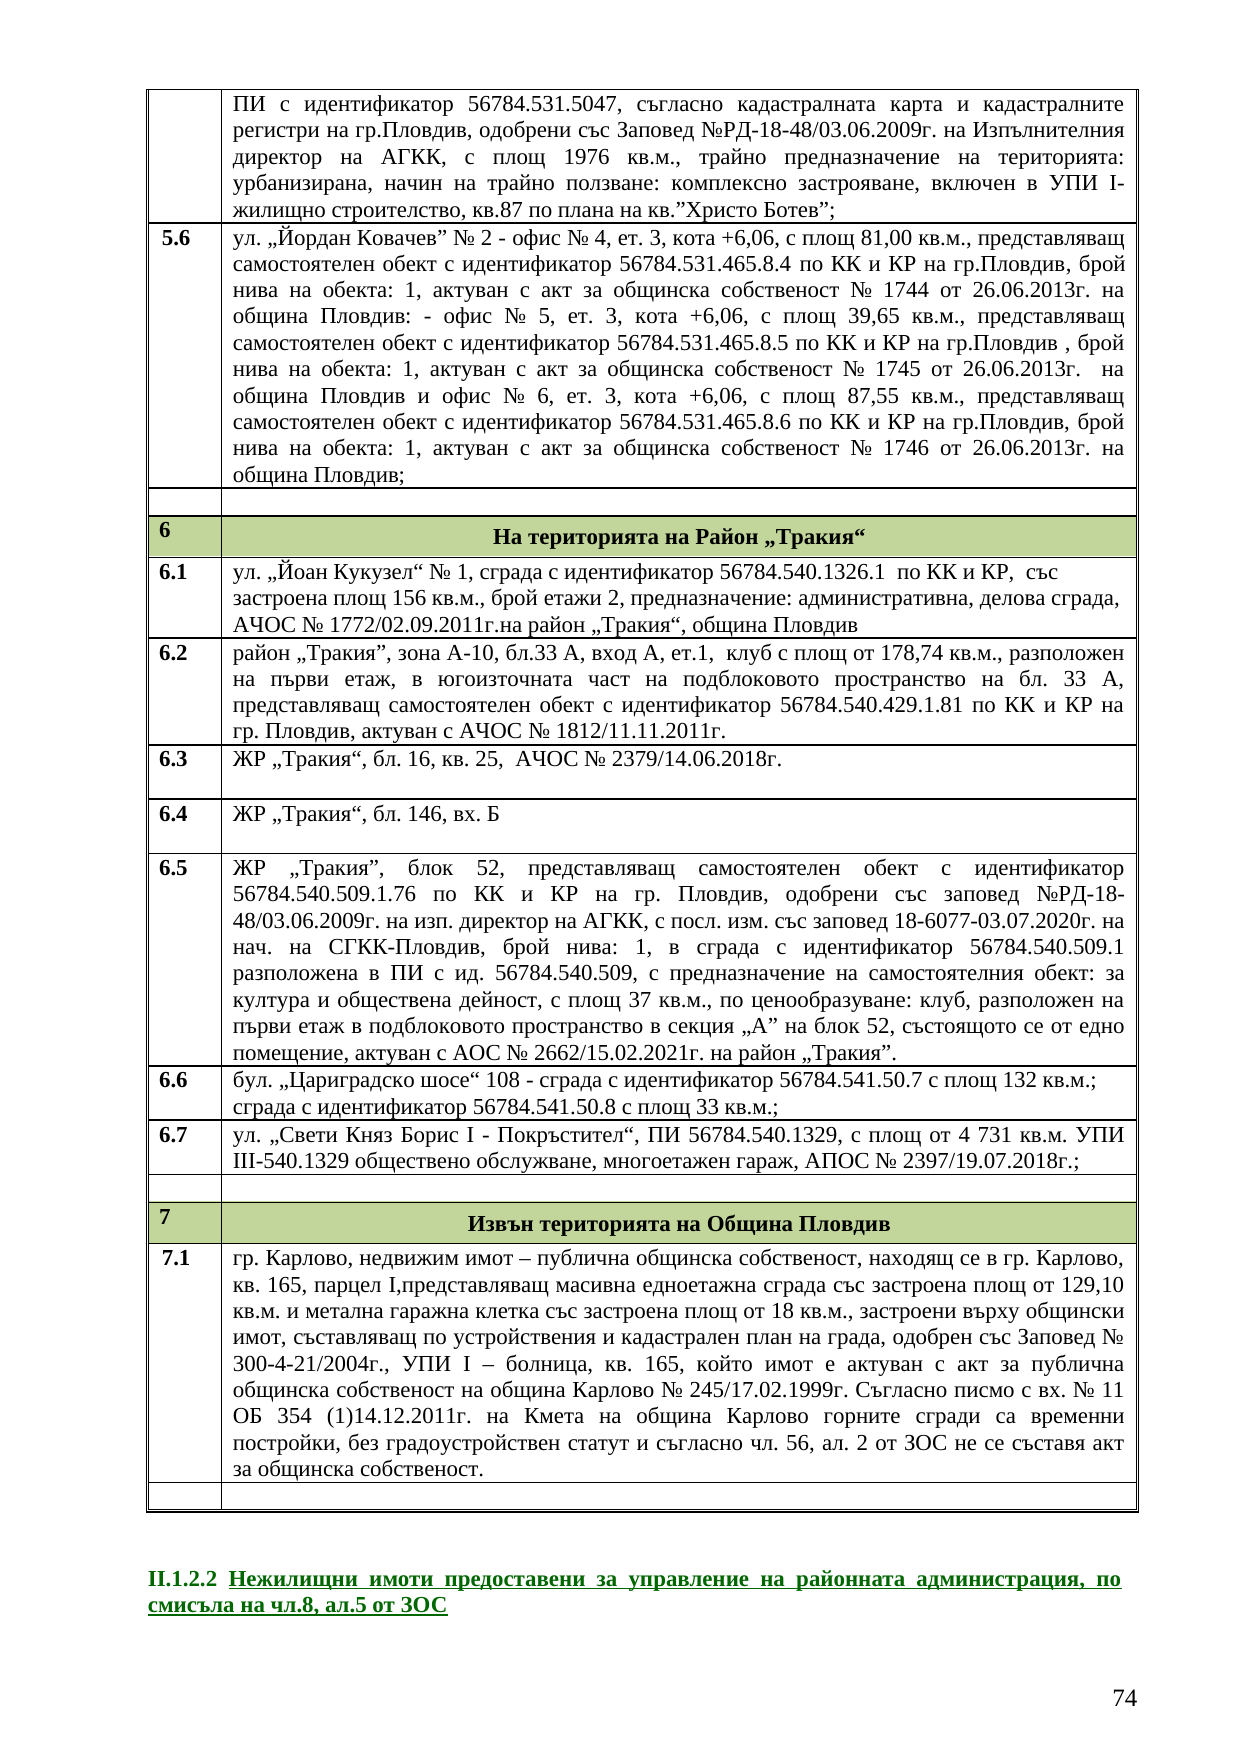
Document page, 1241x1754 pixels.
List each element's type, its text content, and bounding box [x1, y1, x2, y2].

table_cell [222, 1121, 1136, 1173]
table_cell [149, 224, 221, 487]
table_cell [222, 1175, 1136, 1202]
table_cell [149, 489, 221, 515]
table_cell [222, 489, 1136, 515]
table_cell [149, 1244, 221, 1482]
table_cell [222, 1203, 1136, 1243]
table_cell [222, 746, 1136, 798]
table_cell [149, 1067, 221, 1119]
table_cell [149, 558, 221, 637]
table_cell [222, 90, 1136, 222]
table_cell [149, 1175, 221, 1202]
subtitle ІІ.1.2.2 Нежилищни имоти предоставени за управление на районната администрация, по смисъла на чл.8, ал.5 от ЗОС [148, 1565, 1122, 1618]
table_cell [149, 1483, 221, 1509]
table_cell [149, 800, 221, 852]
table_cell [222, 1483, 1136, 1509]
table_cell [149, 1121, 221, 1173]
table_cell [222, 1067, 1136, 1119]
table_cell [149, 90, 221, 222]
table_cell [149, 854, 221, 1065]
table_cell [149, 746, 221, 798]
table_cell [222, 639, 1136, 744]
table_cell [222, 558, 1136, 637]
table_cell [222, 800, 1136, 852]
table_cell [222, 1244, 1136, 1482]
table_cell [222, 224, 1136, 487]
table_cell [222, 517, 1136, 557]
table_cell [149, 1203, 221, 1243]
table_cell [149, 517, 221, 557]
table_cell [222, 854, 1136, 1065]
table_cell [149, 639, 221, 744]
